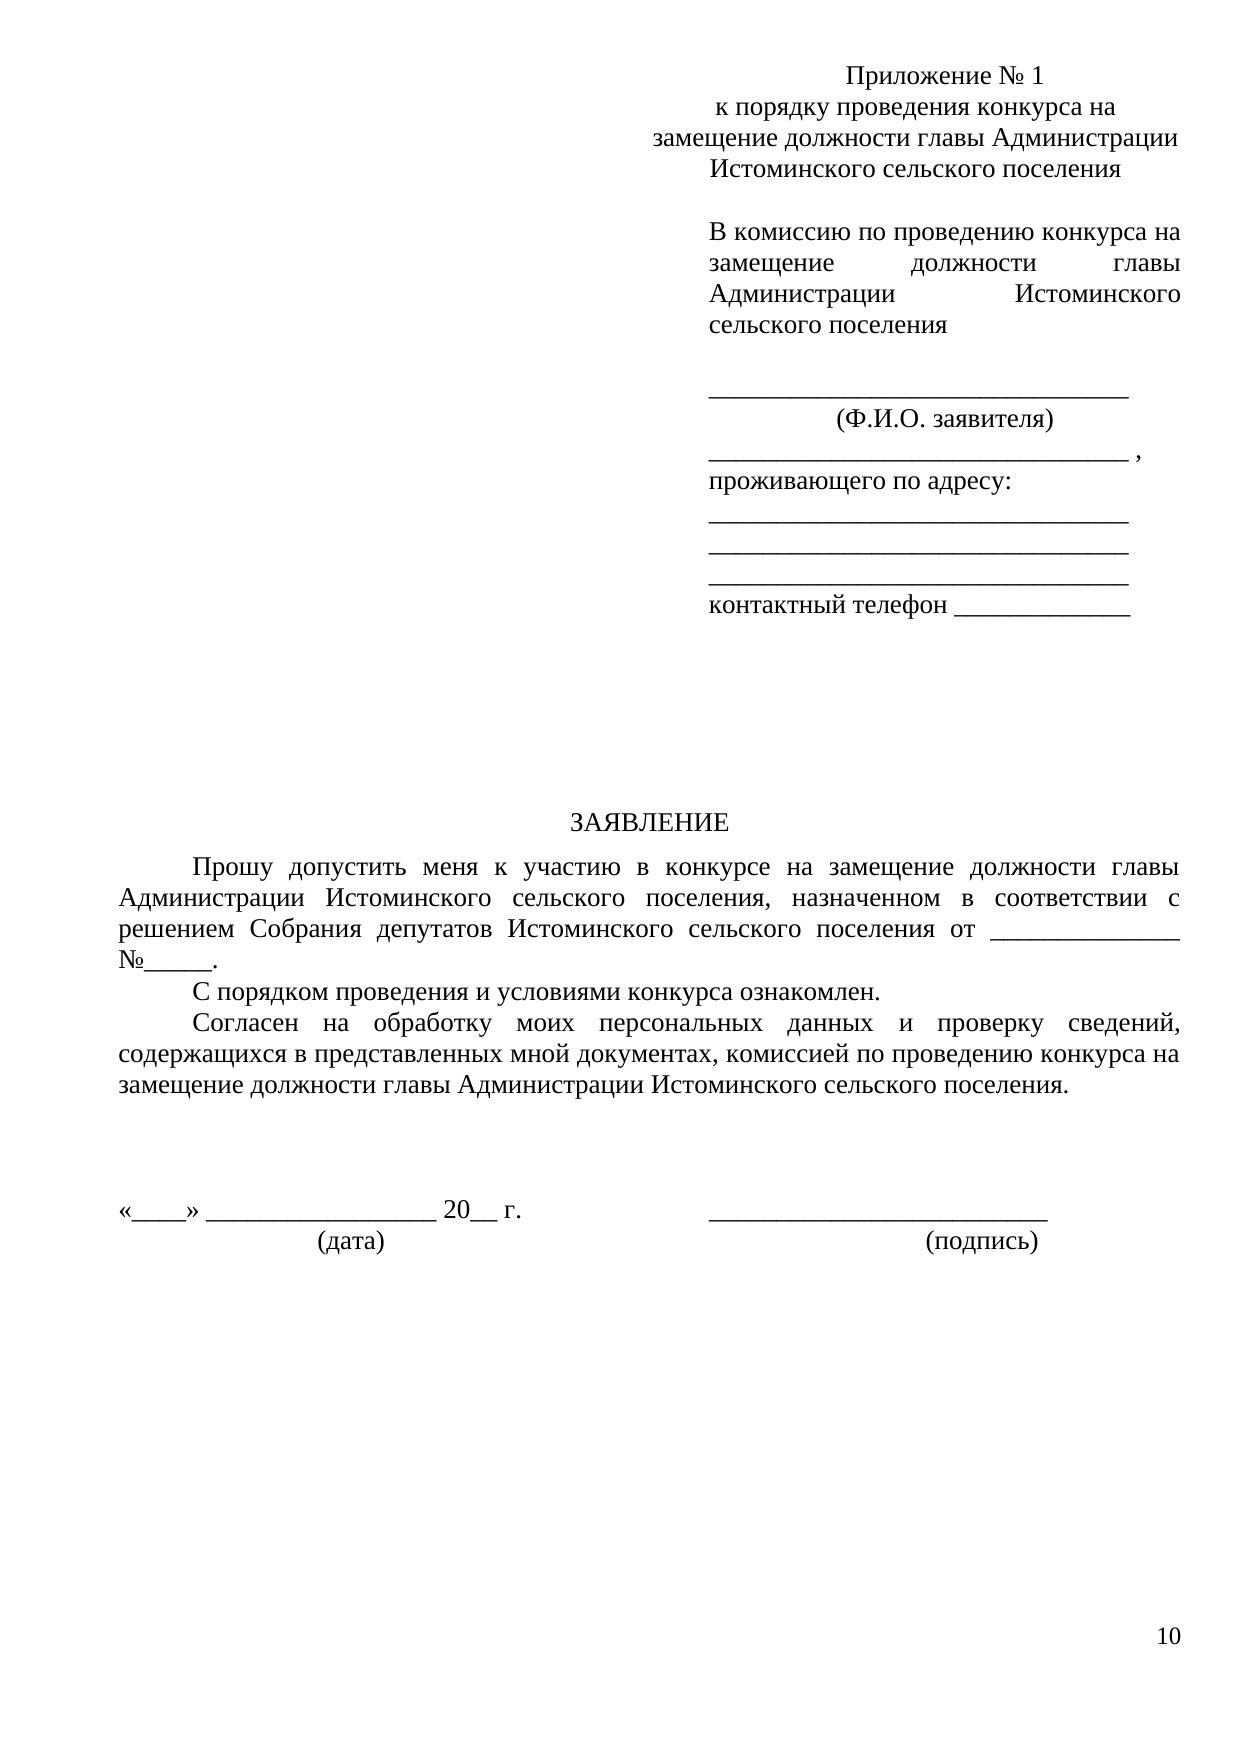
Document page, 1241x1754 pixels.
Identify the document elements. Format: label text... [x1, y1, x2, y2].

text к порядку проведения конкурса на замещение должности главы Администрации Истоминского сельского поселения [650, 90, 1181, 184]
text С порядком проведения и условиями конкурса ознакомлен. [118, 975, 1181, 1006]
text Прошу допустить меня к участию в конкурсе на замещение должности главы Администрации Истоминского сельского поселения, назначенном в соответствии с решением Собрания депутатов Истоминского сельского поселения от ______________ №_____. [118, 850, 1181, 975]
text «____» _________________ 20__ г. _________________________ [118, 1193, 1181, 1224]
text _______________________________ [709, 495, 1181, 526]
text (дата) (подпись) [118, 1224, 1181, 1255]
text _______________________________ [709, 371, 1181, 402]
text контактный телефон _____________ [709, 588, 1181, 620]
text _______________________________ [709, 557, 1181, 588]
text Согласен на обработку моих персональных данных и проверку сведений, содержащихся в представленных мной документах, комиссией по проведению конкурса на замещение должности главы Администрации Истоминского сельского поселения. [118, 1006, 1181, 1099]
text _______________________________ [709, 526, 1181, 557]
text В комиссию по проведению конкурса на замещение должности главы Администрации Истоминского сельского поселения [709, 215, 1181, 339]
text (Ф.И.О. заявителя) [709, 402, 1181, 433]
text ЗАЯВЛЕНИЕ [118, 807, 1181, 838]
text _______________________________ , [709, 433, 1181, 464]
text проживающего по адресу: [709, 464, 1181, 495]
text Приложение № 1 [650, 59, 1181, 90]
